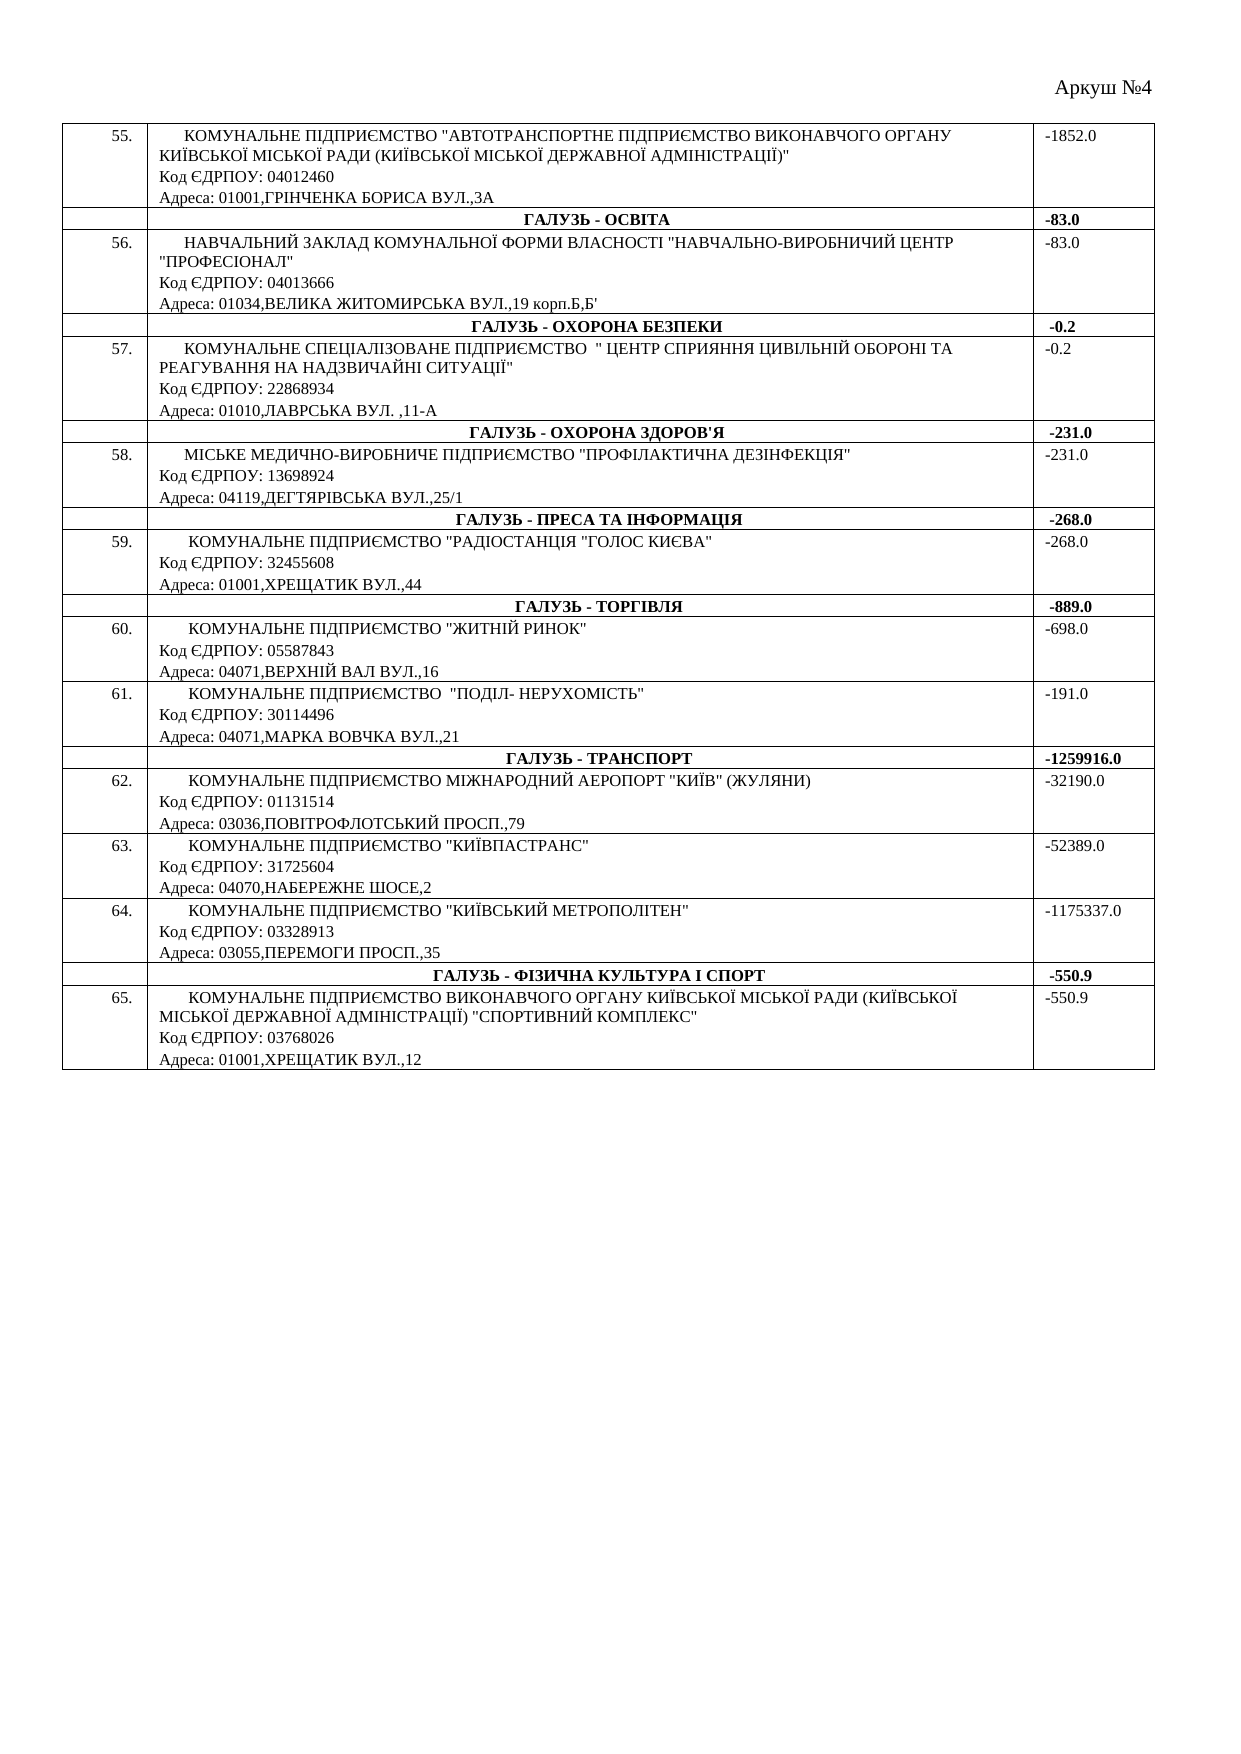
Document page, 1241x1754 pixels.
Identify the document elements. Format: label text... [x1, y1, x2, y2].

table_cell КОМУНАЛЬНЕ ПІДПРИЄМСТВО "АВТОТРАНСПОРТНЕ ПІДПРИЄМСТВО ВИКОНАВЧОГО ОРГАНУ КИЇВСЬКОЇ МІСЬКОЇ РАДИ (КИЇВСЬКОЇ МІСЬКОЇ ДЕРЖАВНОЇ АДМІНІСТРАЦІЇ)" Код ЄДРПОУ: 04012460 Адреса: 01001,ГРІНЧЕНКА БОРИСА ВУЛ.,3А [148, 124, 1033, 207]
table_cell -191.0 [1034, 682, 1154, 746]
table_cell [63, 595, 147, 616]
table_cell [63, 963, 147, 984]
table_cell КОМУНАЛЬНЕ ПІДПРИЄМСТВО "КИЇВПАСТРАНС" Код ЄДРПОУ: 31725604 Адреса: 04070,НАБЕРЕЖНЕ ШОСЕ,2 [148, 834, 1033, 897]
table_cell КОМУНАЛЬНЕ СПЕЦІАЛІЗОВАНЕ ПІДПРИЄМСТВО " ЦЕНТР СПРИЯННЯ ЦИВІЛЬНІЙ ОБОРОНІ ТА РЕАГУВАННЯ НА НАДЗВИЧАЙНІ СИТУАЦІЇ" Код ЄДРПОУ: 22868934 Адреса: 01010,ЛАВРСЬКА ВУЛ. ,11-А [148, 337, 1033, 419]
table_cell [63, 986, 147, 1068]
table_cell [63, 208, 147, 229]
table_cell [63, 230, 147, 313]
table_cell -889.0 [1034, 595, 1154, 616]
table_cell -231.0 [1034, 443, 1154, 507]
table_cell -268.0 [1034, 530, 1154, 594]
table_cell [63, 530, 147, 594]
table_cell [63, 314, 147, 336]
table_cell КОМУНАЛЬНЕ ПІДПРИЄМСТВО "РАДІОСТАНЦІЯ "ГОЛОС КИЄВА" Код ЄДРПОУ: 32455608 Адреса: 01001,ХРЕЩАТИК ВУЛ.,44 [148, 530, 1033, 594]
table_cell ГАЛУЗЬ - ОСВІТА [148, 208, 1033, 229]
table_cell -1852.0 [1034, 124, 1154, 207]
table_cell -231.0 [1034, 421, 1154, 442]
table_cell -550.9 [1034, 963, 1154, 984]
table_cell НАВЧАЛЬНИЙ ЗАКЛАД КОМУНАЛЬНОЇ ФОРМИ ВЛАСНОСТІ "НАВЧАЛЬНО-ВИРОБНИЧИЙ ЦЕНТР "ПРОФЕСІОНАЛ" Код ЄДРПОУ: 04013666 Адреса: 01034,ВЕЛИКА ЖИТОМИРСЬКА ВУЛ.,19 корп.Б,Б' [148, 230, 1033, 313]
table_cell [63, 508, 147, 529]
table_cell ГАЛУЗЬ - ОХОРОНА ЗДОРОВ'Я [148, 421, 1033, 442]
table_cell ГАЛУЗЬ - ФІЗИЧНА КУЛЬТУРА І СПОРТ [148, 963, 1033, 984]
table_cell [63, 899, 147, 962]
table_cell -1259916.0 [1034, 747, 1154, 768]
table_cell [63, 443, 147, 507]
table_cell ГАЛУЗЬ - ОХОРОНА БЕЗПЕКИ [148, 314, 1033, 336]
table_cell [63, 617, 147, 681]
table_cell -0.2 [1034, 314, 1154, 336]
table_cell -268.0 [1034, 508, 1154, 529]
table_cell КОМУНАЛЬНЕ ПІДПРИЄМСТВО ВИКОНАВЧОГО ОРГАНУ КИЇВСЬКОЇ МІСЬКОЇ РАДИ (КИЇВСЬКОЇ МІСЬКОЇ ДЕРЖАВНОЇ АДМІНІСТРАЦІЇ) "СПОРТИВНИЙ КОМПЛЕКС" Код ЄДРПОУ: 03768026 Адреса: 01001,ХРЕЩАТИК ВУЛ.,12 [148, 986, 1033, 1068]
table_cell ГАЛУЗЬ - ТРАНСПОРТ [148, 747, 1033, 768]
table_cell [63, 421, 147, 442]
table_cell -550.9 [1034, 986, 1154, 1068]
table_cell -83.0 [1034, 230, 1154, 313]
table_cell -0.2 [1034, 337, 1154, 419]
table_cell [63, 124, 147, 207]
table_cell [63, 747, 147, 768]
table_cell КОМУНАЛЬНЕ ПІДПРИЄМСТВО МІЖНАРОДНИЙ АЕРОПОРТ "КИЇВ" (ЖУЛЯНИ) Код ЄДРПОУ: 01131514 Адреса: 03036,ПОВІТРОФЛОТСЬКИЙ ПРОСП.,79 [148, 769, 1033, 833]
table_cell [63, 769, 147, 833]
table_cell ГАЛУЗЬ - ТОРГІВЛЯ [148, 595, 1033, 616]
table_cell -32190.0 [1034, 769, 1154, 833]
table_cell КОМУНАЛЬНЕ ПІДПРИЄМСТВО "ЖИТНІЙ РИНОК" Код ЄДРПОУ: 05587843 Адреса: 04071,ВЕРХНІЙ ВАЛ ВУЛ.,16 [148, 617, 1033, 681]
table_cell КОМУНАЛЬНЕ ПІДПРИЄМСТВО "ПОДІЛ- НЕРУХОМІСТЬ" Код ЄДРПОУ: 30114496 Адреса: 04071,МАРКА ВОВЧКА ВУЛ.,21 [148, 682, 1033, 746]
table_cell -1175337.0 [1034, 899, 1154, 962]
table_cell -52389.0 [1034, 834, 1154, 897]
table_cell [63, 682, 147, 746]
table_cell -83.0 [1034, 208, 1154, 229]
table_cell КОМУНАЛЬНЕ ПІДПРИЄМСТВО "КИЇВСЬКИЙ МЕТРОПОЛІТЕН" Код ЄДРПОУ: 03328913 Адреса: 03055,ПЕРЕМОГИ ПРОСП.,35 [148, 899, 1033, 962]
table_cell -698.0 [1034, 617, 1154, 681]
table_cell ГАЛУЗЬ - ПРЕСА ТА ІНФОРМАЦІЯ [148, 508, 1033, 529]
table_cell [63, 834, 147, 897]
table_cell [63, 337, 147, 419]
table_cell МІСЬКЕ МЕДИЧНО-ВИРОБНИЧЕ ПІДПРИЄМСТВО "ПРОФІЛАКТИЧНА ДЕЗІНФЕКЦІЯ" Код ЄДРПОУ: 13698924 Адреса: 04119,ДЕГТЯРІВСЬКА ВУЛ.,25/1 [148, 443, 1033, 507]
